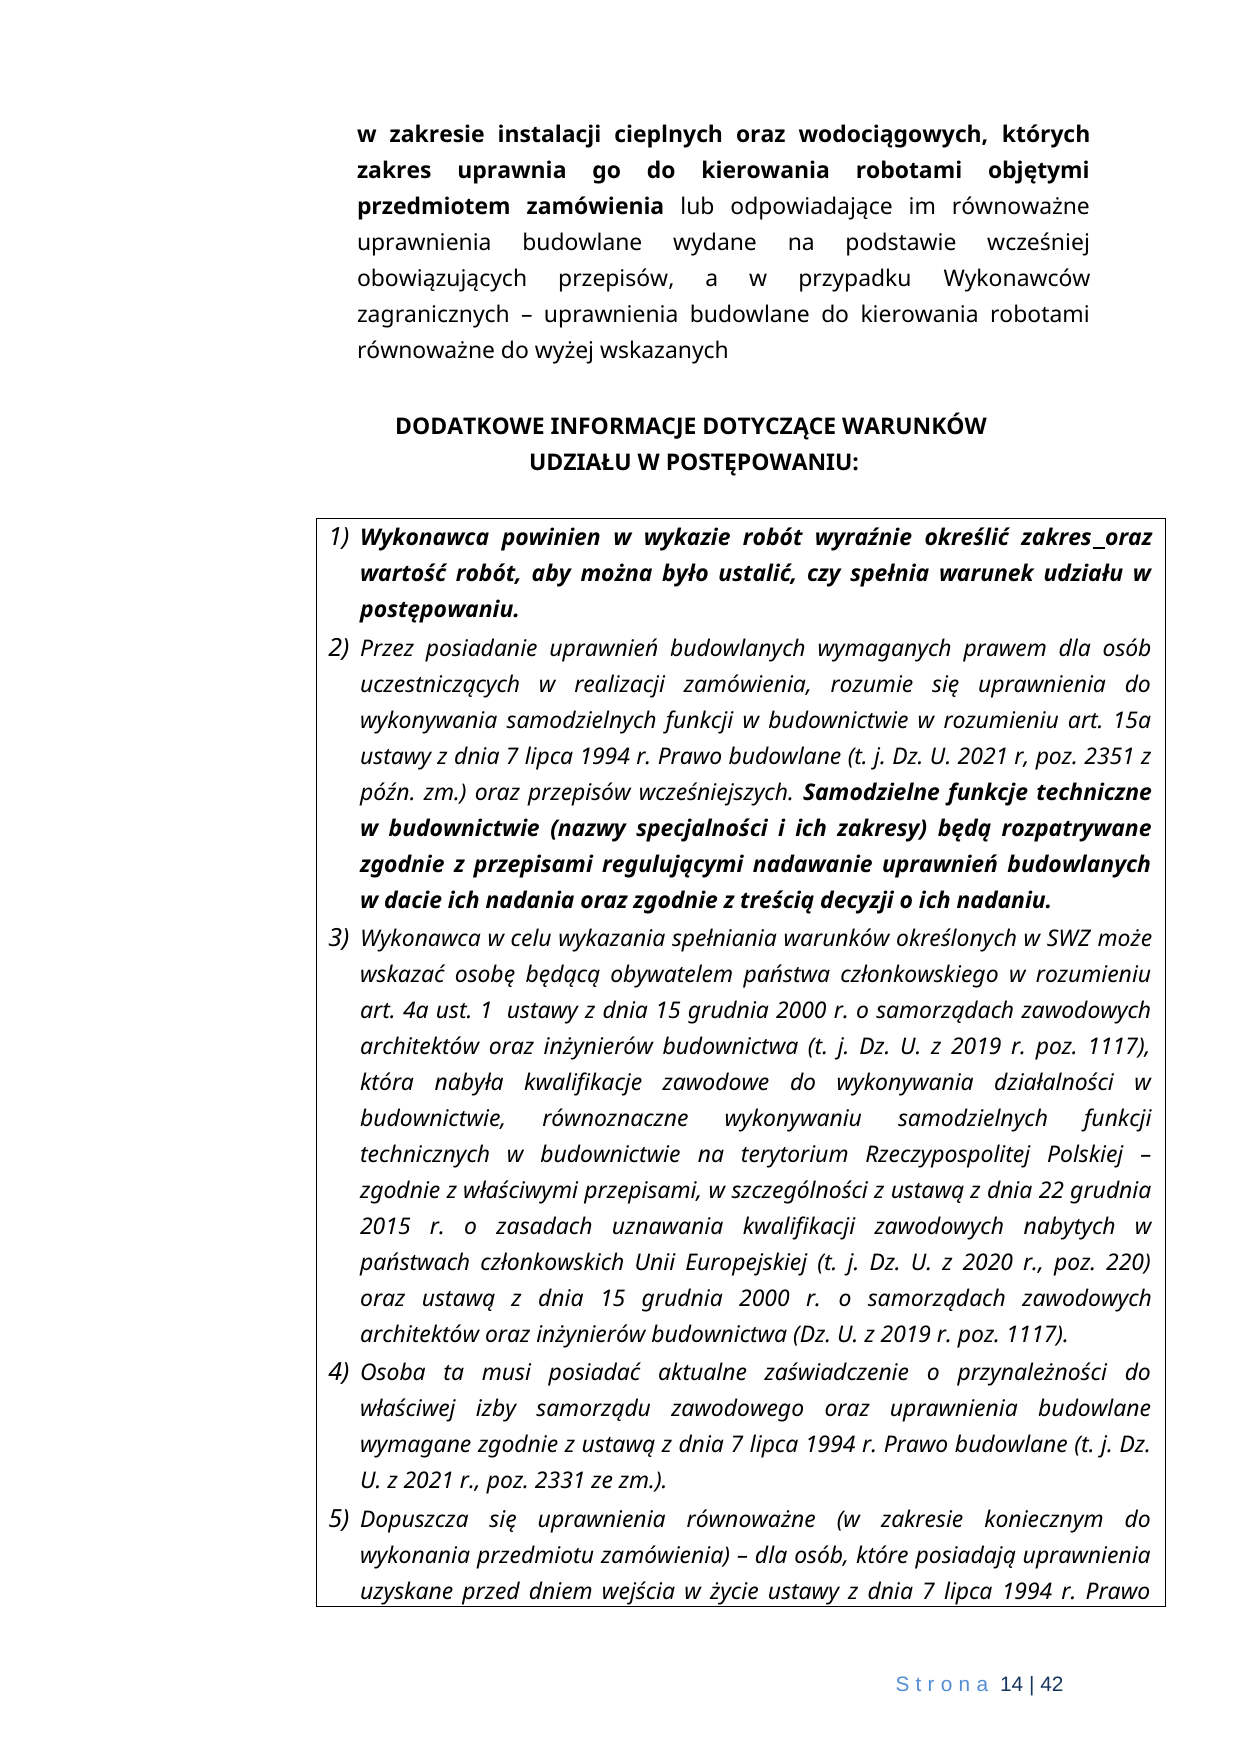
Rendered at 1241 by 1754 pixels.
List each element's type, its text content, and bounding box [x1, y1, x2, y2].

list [319, 118, 1090, 365]
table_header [317, 519, 1165, 1606]
text DODATKOWE INFORMACJE DOTYCZĄCE WARUNKÓW UDZIAŁU W POSTĘPOWANIU: [298, 410, 1090, 477]
